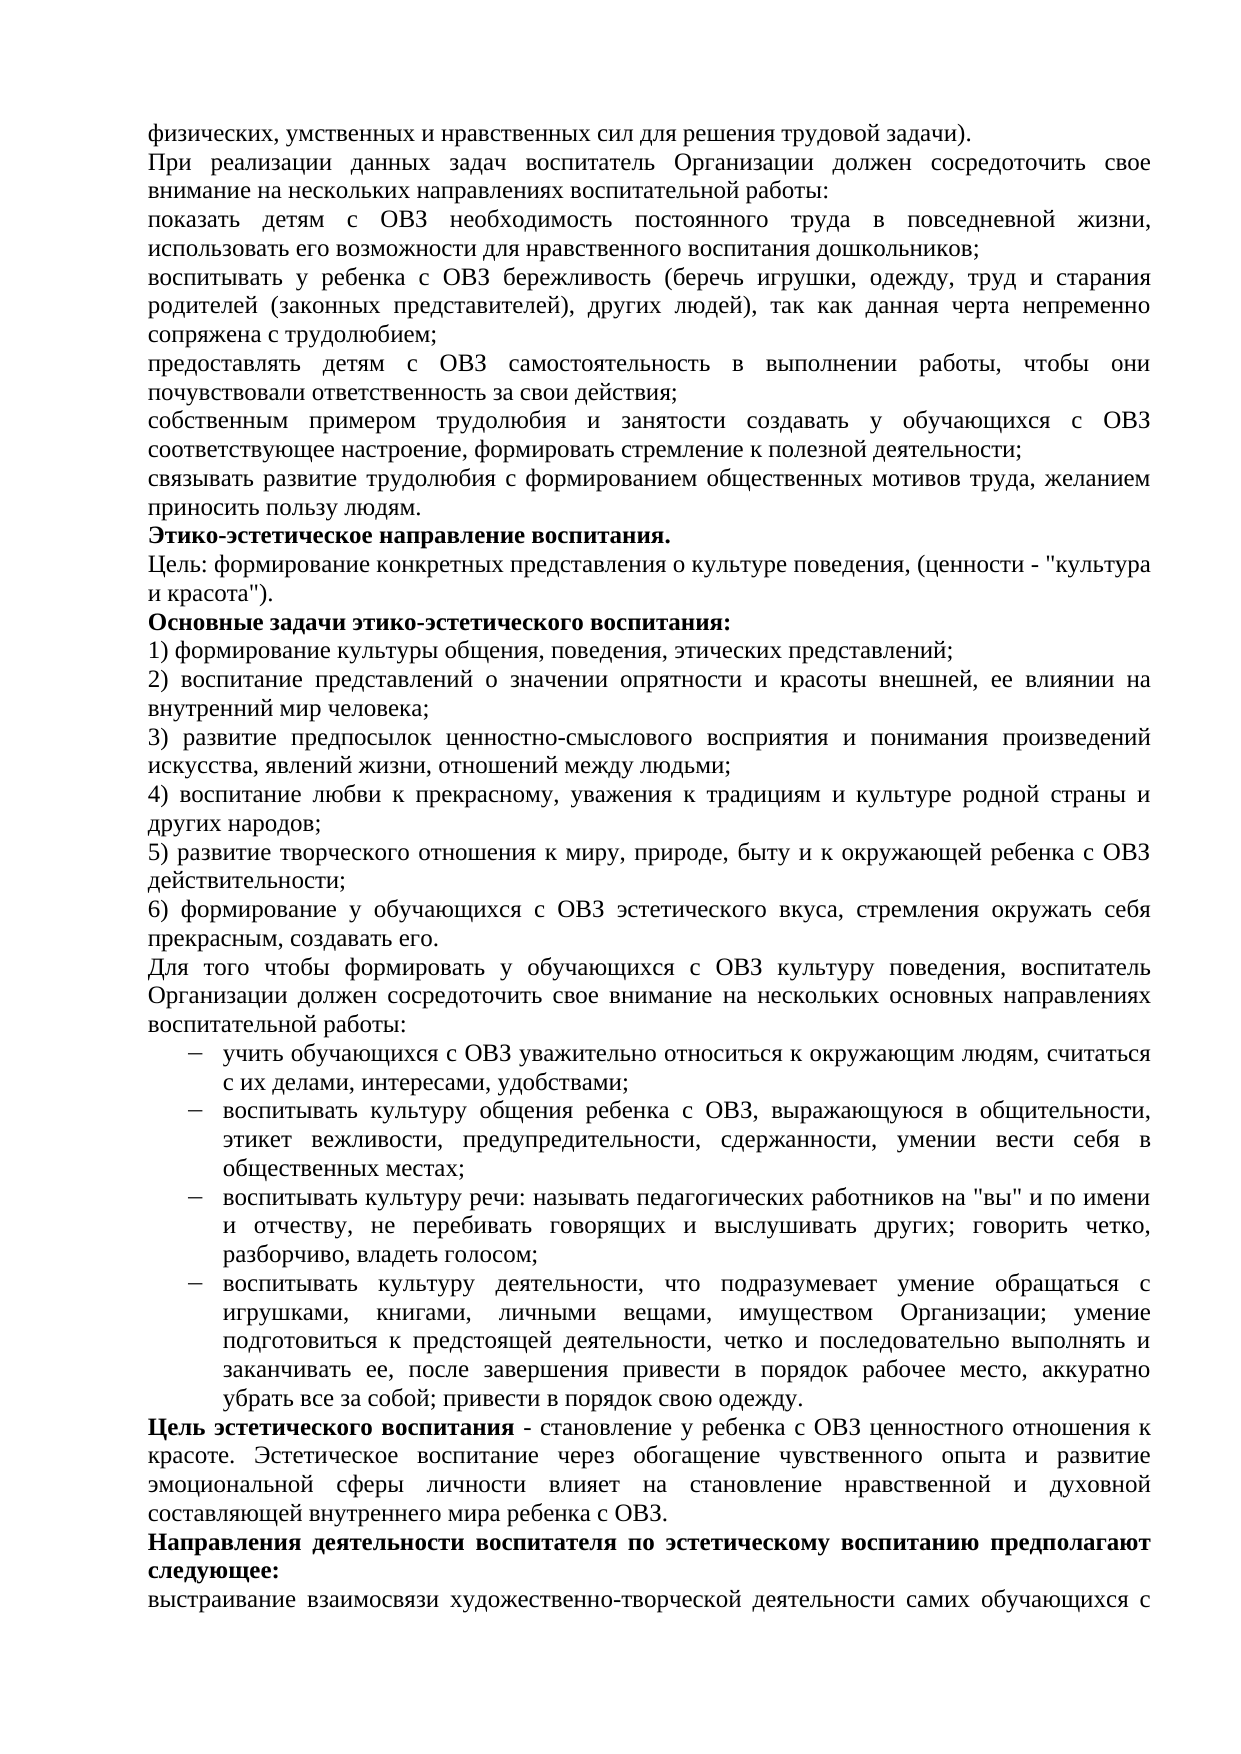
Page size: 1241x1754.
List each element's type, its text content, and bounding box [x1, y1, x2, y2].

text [148, 118, 1152, 147]
text 6) формирование у обучающихся с ОВЗ эстетического вкуса, стремления окружать себя прекрасным, создавать его. [148, 894, 1152, 952]
text Основные задачи этико-эстетического воспитания: [148, 607, 1152, 636]
list учить обучающихся с ОВЗ уважительно относиться к окружающим людям, считаться с их делами, интересами, удобствами; [185, 1038, 1152, 1096]
list воспитывать культуру речи: называть педагогических работников на "вы" и по имени и отчеству, не перебивать говорящих и выслушивать других; говорить четко, разборчиво, владеть голосом; [185, 1182, 1152, 1268]
text 2) воспитание представлений о значении опрятности и красоты внешней, ее влиянии на внутренний мир человека; [148, 664, 1152, 722]
text 1) формирование культуры общения, поведения, этических представлений; [148, 636, 1152, 664]
text Этико-эстетическое направление воспитания. [148, 521, 1152, 549]
text При реализации данных задач воспитатель Организации должен сосредоточить свое внимание на нескольких направлениях воспитательной работы: [148, 147, 1152, 204]
text 5) развитие творческого отношения к миру, природе, быту и к окружающей ребенка с ОВЗ действительности; [148, 837, 1152, 894]
text Цель эстетического воспитания - становление у ребенка с ОВЗ ценностного отношения к красоте. Эстетическое воспитание через обогащение чувственного опыта и развитие эмоциональной сферы личности влияет на становление нравственной и духовной составляющей внутреннего мира ребенка с ОВЗ. [148, 1412, 1152, 1527]
text Направления деятельности воспитателя по эстетическому воспитанию предполагают следующее: [148, 1527, 1152, 1584]
text 4) воспитание любви к прекрасному, уважения к традициям и культуре родной страны и других народов; [148, 779, 1152, 837]
text Цель: формирование конкретных представления о культуре поведения, (ценности - "культура и красота"). [148, 549, 1152, 607]
text показать детям с ОВЗ необходимость постоянного труда в повседневной жизни, использовать его возможности для нравственного воспитания дошкольников; [148, 204, 1152, 262]
text 3) развитие предпосылок ценностно-смыслового восприятия и понимания произведений искусства, явлений жизни, отношений между людьми; [148, 722, 1152, 779]
text воспитывать у ребенка с ОВЗ бережливость (беречь игрушки, одежду, труд и старания родителей (законных представителей), других людей), так как данная черта непременно сопряжена с трудолюбием; [148, 262, 1152, 348]
text предоставлять детям с ОВЗ самостоятельность в выполнении работы, чтобы они почувствовали ответственность за свои действия; [148, 348, 1152, 406]
list воспитывать культуру общения ребенка с ОВЗ, выражающуюся в общительности, этикет вежливости, предупредительности, сдержанности, умении вести себя в общественных местах; [185, 1096, 1152, 1182]
text связывать развитие трудолюбия с формированием общественных мотивов труда, желанием приносить пользу людям. [148, 463, 1152, 521]
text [148, 1584, 1152, 1613]
text собственным примером трудолюбия и занятости создавать у обучающихся с ОВЗ соответствующее настроение, формировать стремление к полезной деятельности; [148, 406, 1152, 463]
text Для того чтобы формировать у обучающихся с ОВЗ культуру поведения, воспитатель Организации должен сосредоточить свое внимание на нескольких основных направлениях воспитательной работы: [148, 952, 1152, 1038]
list воспитывать культуру деятельности, что подразумевает умение обращаться с игрушками, книгами, личными вещами, имуществом Организации; умение подготовиться к предстоящей деятельности, четко и последовательно выполнять и заканчивать ее, после завершения привести в порядок рабочее место, аккуратно убрать все за собой; привести в порядок свою одежду. [185, 1268, 1152, 1412]
